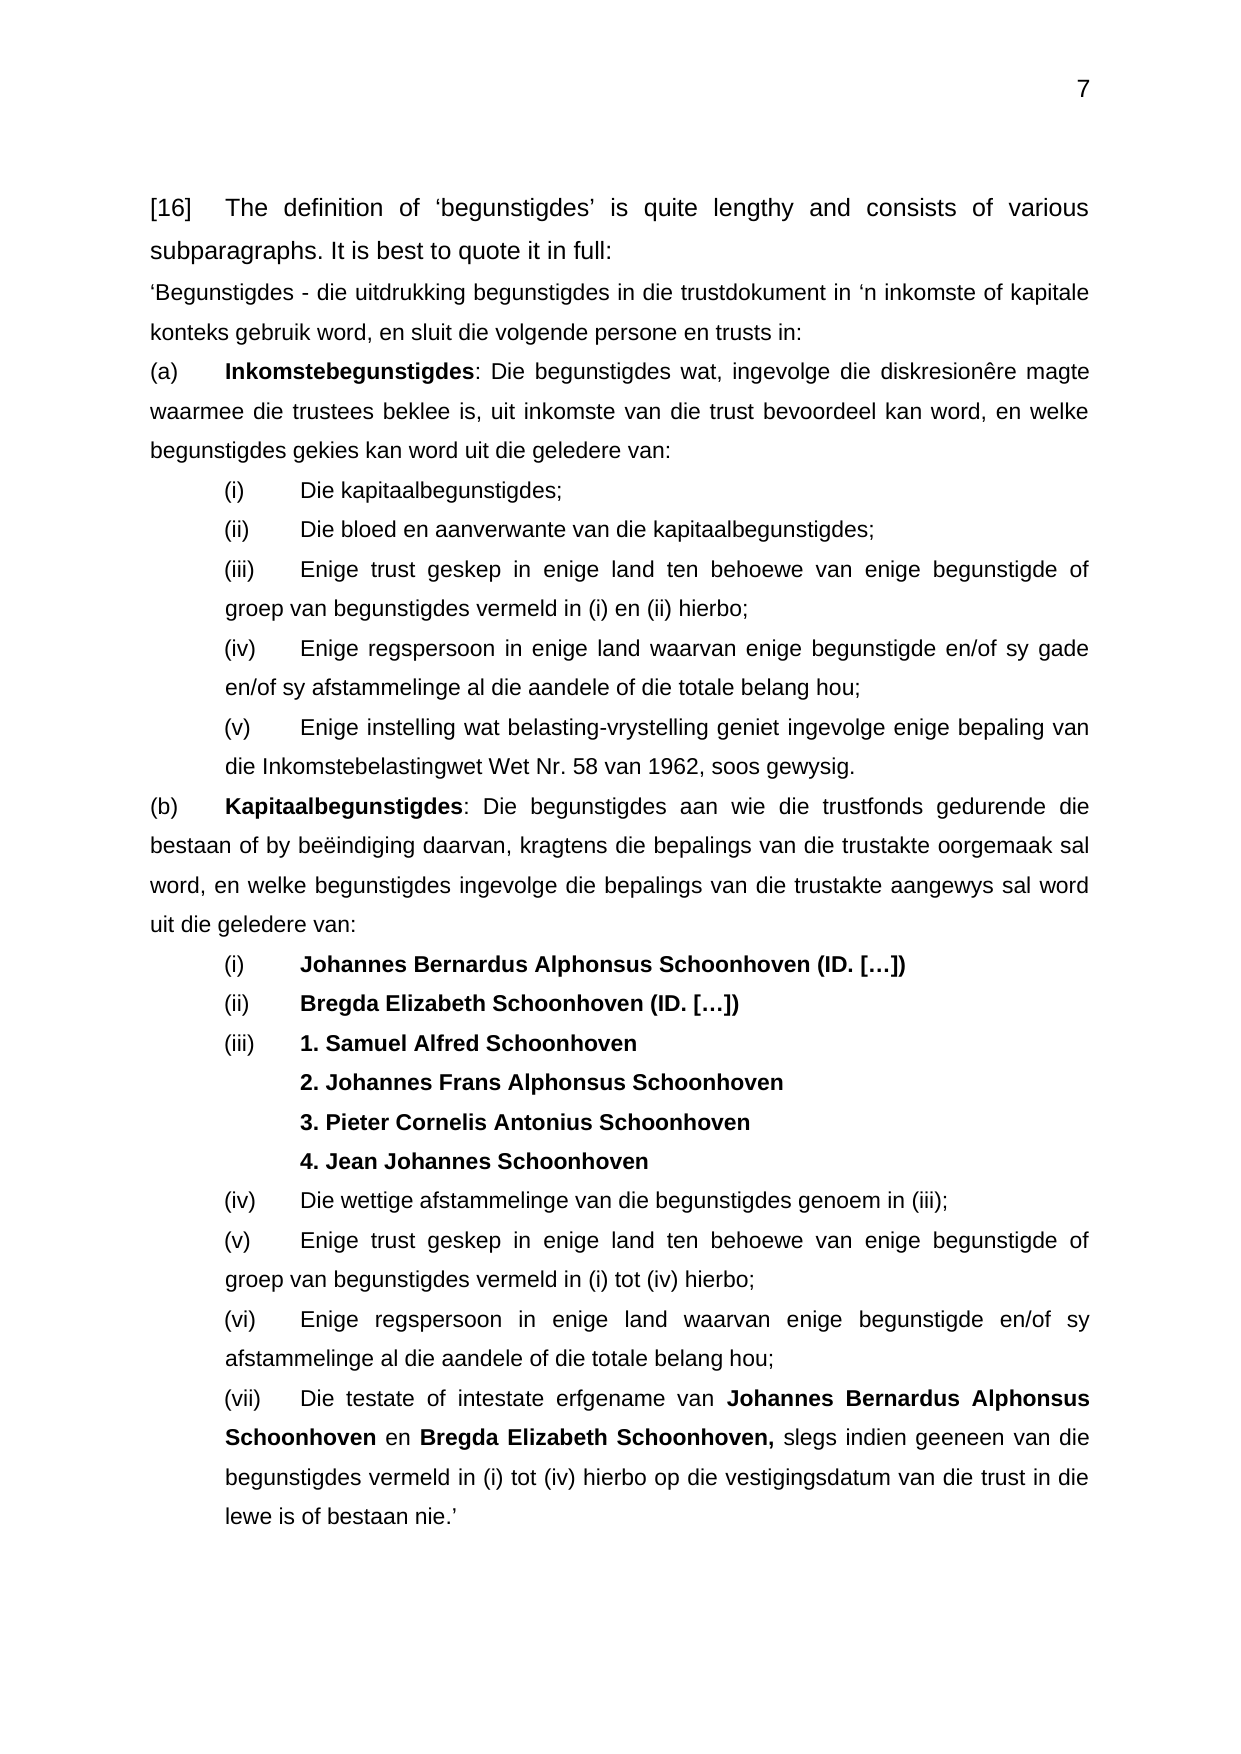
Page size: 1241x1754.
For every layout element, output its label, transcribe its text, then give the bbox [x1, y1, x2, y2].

text (vi) Enige regspersoon in enige land waarvan enige begunstigde en/of sy afstammelinge al die aandele of die totale belang hou; [224, 1306, 1090, 1372]
text (i) Die kapitaalbegunstigdes; [224, 477, 1090, 503]
text (b) Kapitaalbegunstigdes: Die begunstigdes aan wie die trustfonds gedurende die bestaan of by beëindiging daarvan, kragtens die bepalings van die trustakte oorgemaak sal word, en welke begunstigdes ingevolge die bepalings van die trustakte aangewys sal word uit die geledere van: [150, 793, 1090, 937]
text (iii) 1. Samuel Alfred Schoonhoven [224, 1029, 1090, 1056]
text (ii) Die bloed en aanverwante van die kapitaalbegunstigdes; [224, 516, 1090, 543]
text 4. Jean Johannes Schoonhoven [224, 1148, 1090, 1174]
text ‘Begunstigdes - die uitdrukking begunstigdes in die trustdokument in ‘n inkomste of kapitale konteks gebruik word, en sluit die volgende persone en trusts in: [150, 279, 1090, 345]
text (iii) Enige trust geskep in enige land ten behoewe van enige begunstigde of groep van begunstigdes vermeld in (i) en (ii) hierbo; [224, 556, 1090, 622]
text [16] The definition of ‘begunstigdes’ is quite lengthy and consists of various subparagraphs. It is best to quote it in full: [150, 193, 1090, 265]
text (vii) Die testate of intestate erfgename van Johannes Bernardus Alphonsus Schoonhoven en Bregda Elizabeth Schoonhoven, slegs indien geeneen van die begunstigdes vermeld in (i) tot (iv) hierbo op die vestigingsdatum van die trust in die lewe is of bestaan nie.’ [224, 1385, 1090, 1529]
text 3. Pieter Cornelis Antonius Schoonhoven [224, 1108, 1090, 1135]
text (a) Inkomstebegunstigdes: Die begunstigdes wat, ingevolge die diskresionêre magte waarmee die trustees beklee is, uit inkomste van die trust bevoordeel kan word, en welke begunstigdes gekies kan word uit die geledere van: [150, 358, 1090, 464]
text (ii) Bregda Elizabeth Schoonhoven (ID. […]) [224, 990, 1090, 1016]
text (v) Enige instelling wat belasting-vrystelling geniet ingevolge enige bepaling van die Inkomstebelastingwet Wet Nr. 58 van 1962, soos gewysig. [224, 714, 1090, 779]
text (i) Johannes Bernardus Alphonsus Schoonhoven (ID. […]) [224, 951, 1090, 977]
text 2. Johannes Frans Alphonsus Schoonhoven [224, 1069, 1090, 1095]
text (v) Enige trust geskep in enige land ten behoewe van enige begunstigde of groep van begunstigdes vermeld in (i) tot (iv) hierbo; [224, 1227, 1090, 1293]
text (iv) Die wettige afstammelinge van die begunstigdes genoem in (iii); [224, 1187, 1090, 1214]
text (iv) Enige regspersoon in enige land waarvan enige begunstigde en/of sy gade en/of sy afstammelinge al die aandele of die totale belang hou; [224, 635, 1090, 701]
